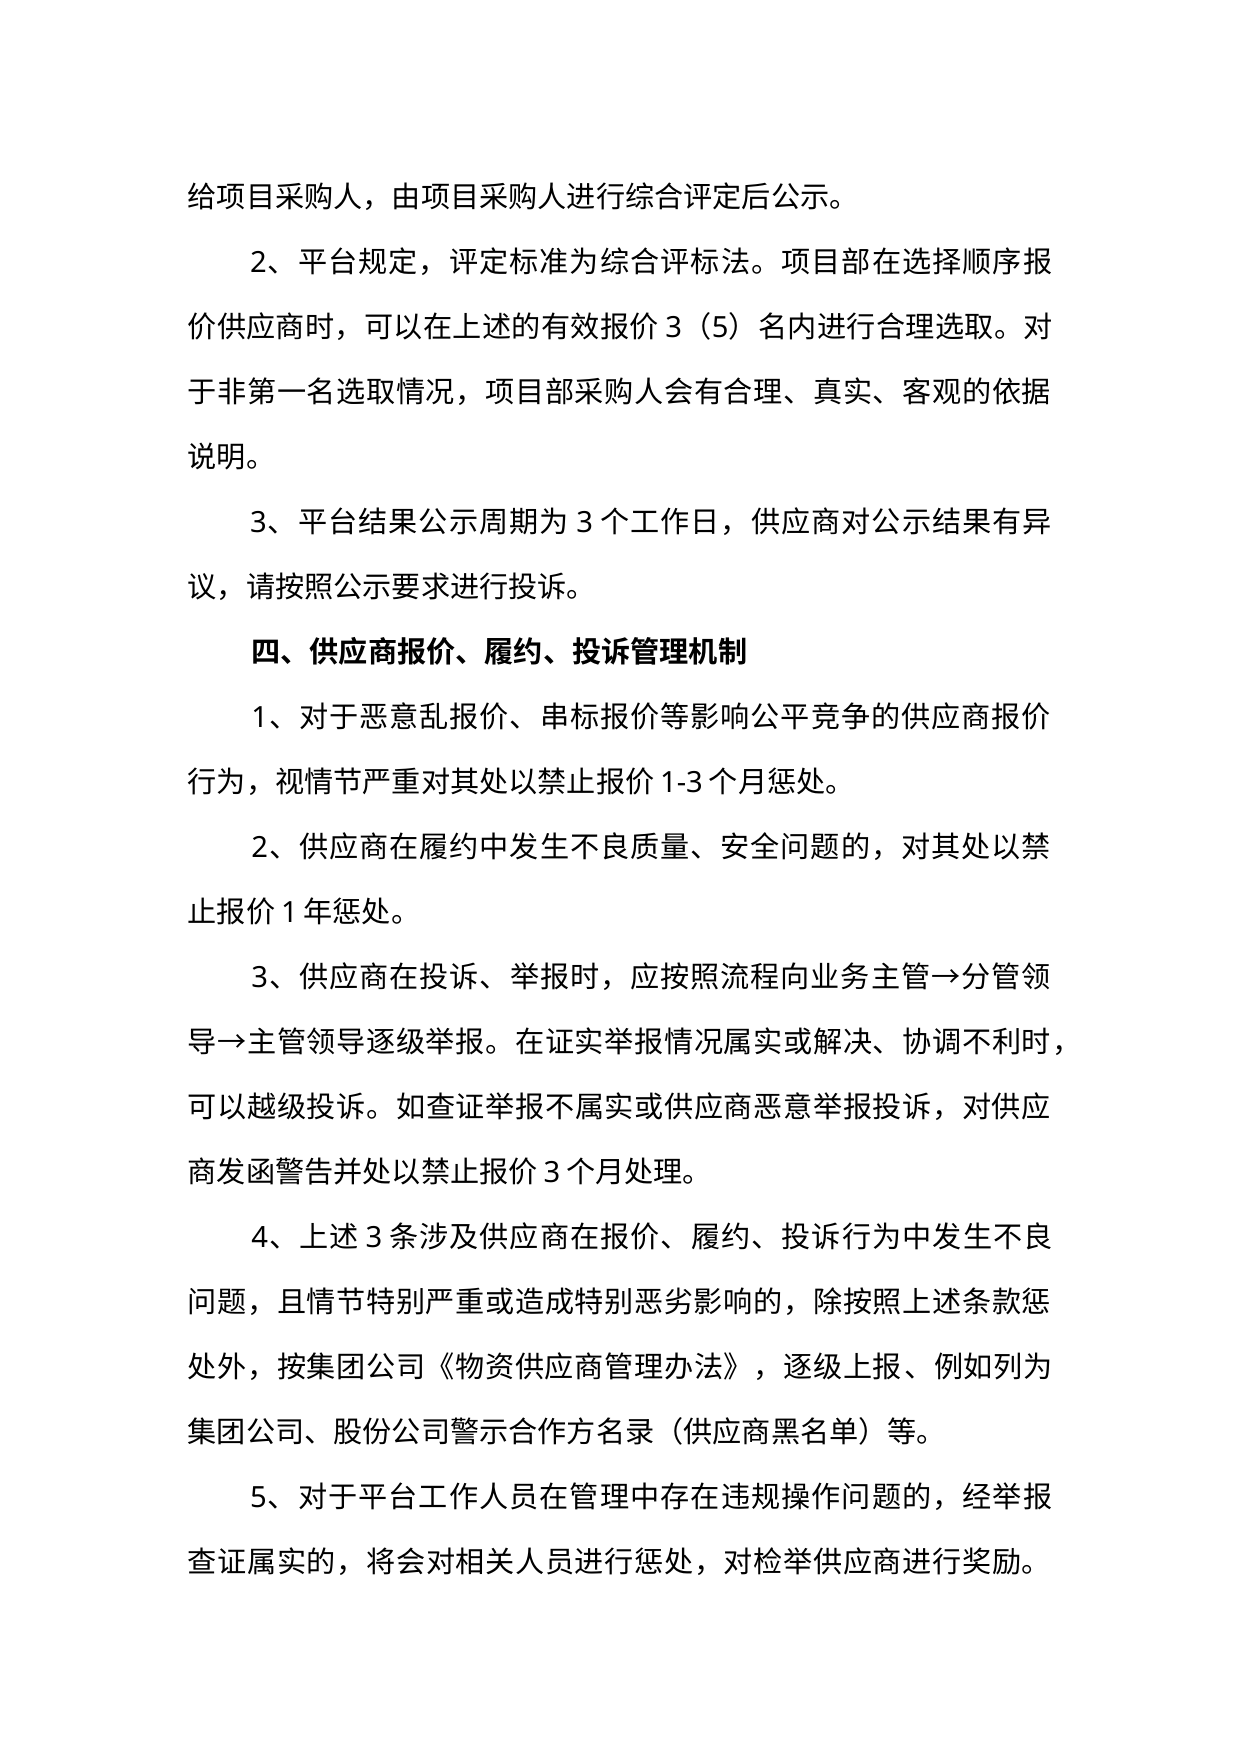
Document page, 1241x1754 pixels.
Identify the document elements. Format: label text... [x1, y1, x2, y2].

text 4、上述3条涉及供应商在报价、履约、投诉行为中发生不良问题，且情节特别严重或造成特别恶劣影响的，除按照上述条款惩处外，按集团公司《物资供应商管理办法》，逐级上报、例如列为集团公司、股份公司警示合作方名录（供应商黑名单）等。 [187, 1202, 1053, 1462]
text 2、平台规定，评定标准为综合评标法。项目部在选择顺序报价供应商时，可以在上述的有效报价3（5）名内进行合理选取。对于非第一名选取情况，项目部采购人会有合理、真实、客观的依据说明。 [187, 227, 1053, 487]
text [187, 162, 1053, 227]
text 3、供应商在投诉、举报时，应按照流程向业务主管→分管领导→主管领导逐级举报。在证实举报情况属实或解决、协调不利时，可以越级投诉。如查证举报不属实或供应商恶意举报投诉，对供应商发函警告并处以禁止报价3个月处理。 [187, 942, 1053, 1202]
text 1、对于恶意乱报价、串标报价等影响公平竞争的供应商报价行为，视情节严重对其处以禁止报价1-3个月惩处。 [187, 682, 1053, 812]
text 3、平台结果公示周期为3个工作日，供应商对公示结果有异议，请按照公示要求进行投诉。 [187, 487, 1053, 617]
text 2、供应商在履约中发生不良质量、安全问题的，对其处以禁止报价1年惩处。 [187, 812, 1053, 942]
text 四、供应商报价、履约、投诉管理机制 [187, 617, 1053, 682]
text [187, 1462, 1053, 1592]
